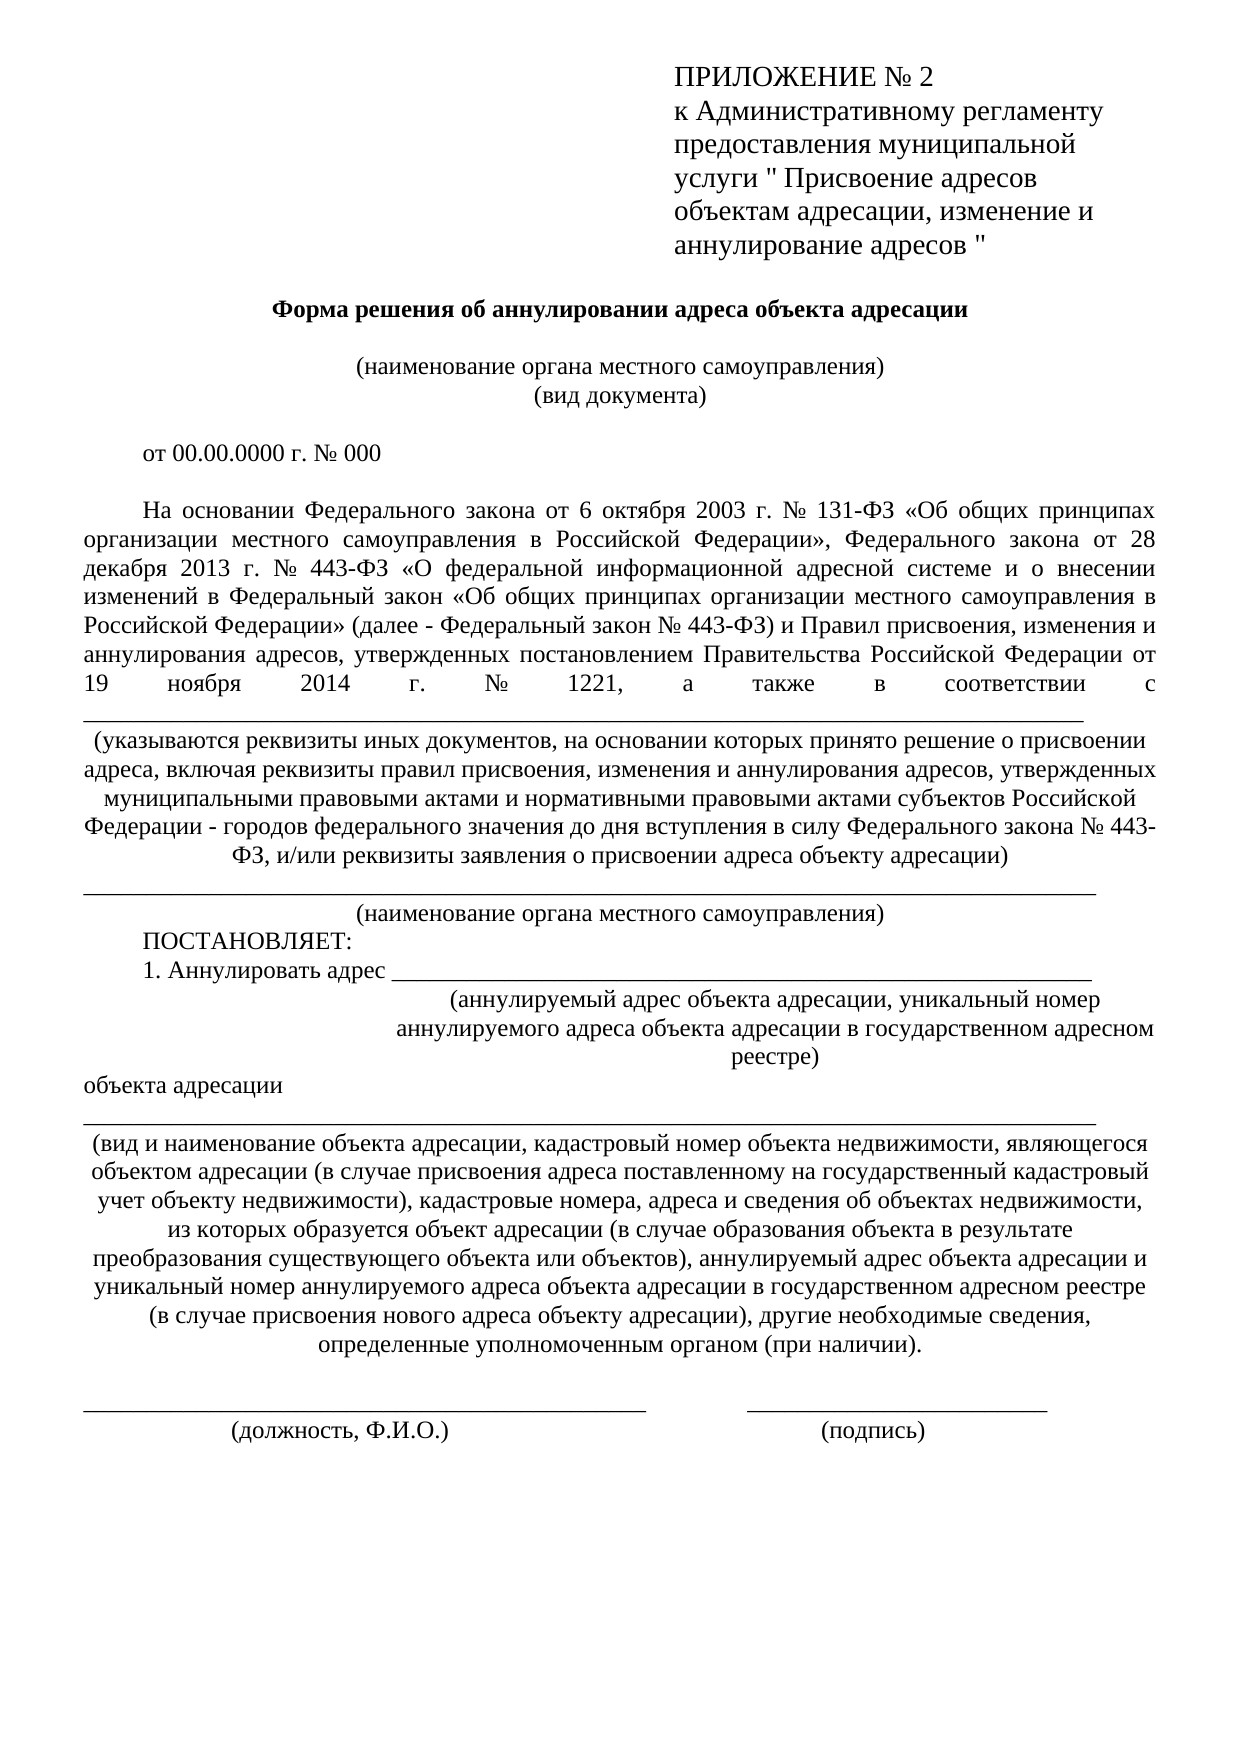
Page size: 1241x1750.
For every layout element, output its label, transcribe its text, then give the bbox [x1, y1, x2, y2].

text к Административному регламенту предоставления муниципальной услуги " Присвоение адресов объектам адресации, изменение и аннулирование адресов " [674, 93, 1157, 260]
text (должность, Ф.И.О.) (подпись) [83, 1415, 1157, 1444]
text (вид документа) [83, 380, 1157, 409]
text от 00.00.0000 г. № 000 [83, 438, 1157, 466]
list Форма решения об аннулировании адреса объекта адресации [83, 294, 1157, 323]
text (указываются реквизиты иных документов, на основании которых принято решение о присвоении адреса, включая реквизиты правил присвоения, изменения и аннулирования адресов, утвержденных муниципальными правовыми актами и нормативными правовыми актами субъектов Российской Федерации - городов федерального значения до дня вступления в силу Федерального закона № 443-ФЗ, и/или реквизиты заявления о присвоении адреса объекту адресации) [83, 725, 1157, 869]
text (наименование органа местного самоуправления) [83, 351, 1157, 380]
text (вид и наименование объекта адресации, кадастровый номер объекта недвижимости, являющегося объектом адресации (в случае присвоения адреса поставленному на государственный кадастровый учет объекту недвижимости), кадастровые номера, адреса и сведения об объектах недвижимости, из которых образуется объект адресации (в случае образования объекта в результате преобразования существующего объекта или объектов), аннулируемый адрес объекта адресации и уникальный номер аннулируемого адреса объекта адресации в государственном адресном реестре (в случае присвоения нового адреса объекту адресации), другие необходимые сведения, определенные уполномоченным органом (при наличии). [83, 1128, 1157, 1358]
text объекта адресации [83, 1070, 1157, 1099]
text (наименование органа местного самоуправления) [83, 898, 1157, 926]
text _________________________________________________________________________________ [83, 869, 1157, 898]
text На основании Федерального закона от 6 октября 2003 г. № 131-ФЗ «Об общих принципах организации местного самоуправления в Российской Федерации», Федерального закона от 28 декабря 2013 г. № 443-ФЗ «О федеральной информационной адресной системе и о внесении изменений в Федеральный закон «Об общих принципах организации местного самоуправления в Российской Федерации» (далее - Федеральный закон № 443-ФЗ) и Правил присвоения, изменения и аннулирования адресов, утвержденных постановлением Правительства Российской Федерации от 19 ноября 2014 г. № 1221, а также в соответствии с ________________________________________________________________________________ [83, 495, 1157, 725]
text (аннулируемый адрес объекта адресации, уникальный номер аннулируемого адреса объекта адресации в государственном адресном реестре) [393, 984, 1157, 1070]
text 1. Аннулировать адрес ________________________________________________________ [83, 955, 1157, 984]
text ПОСТАНОВЛЯЕТ: [83, 926, 1157, 955]
text ПРИЛОЖЕНИЕ № 2 [674, 59, 1157, 93]
text _________________________________________________________________________________ [83, 1099, 1157, 1128]
text _____________________________________________ ________________________ [83, 1386, 1157, 1415]
